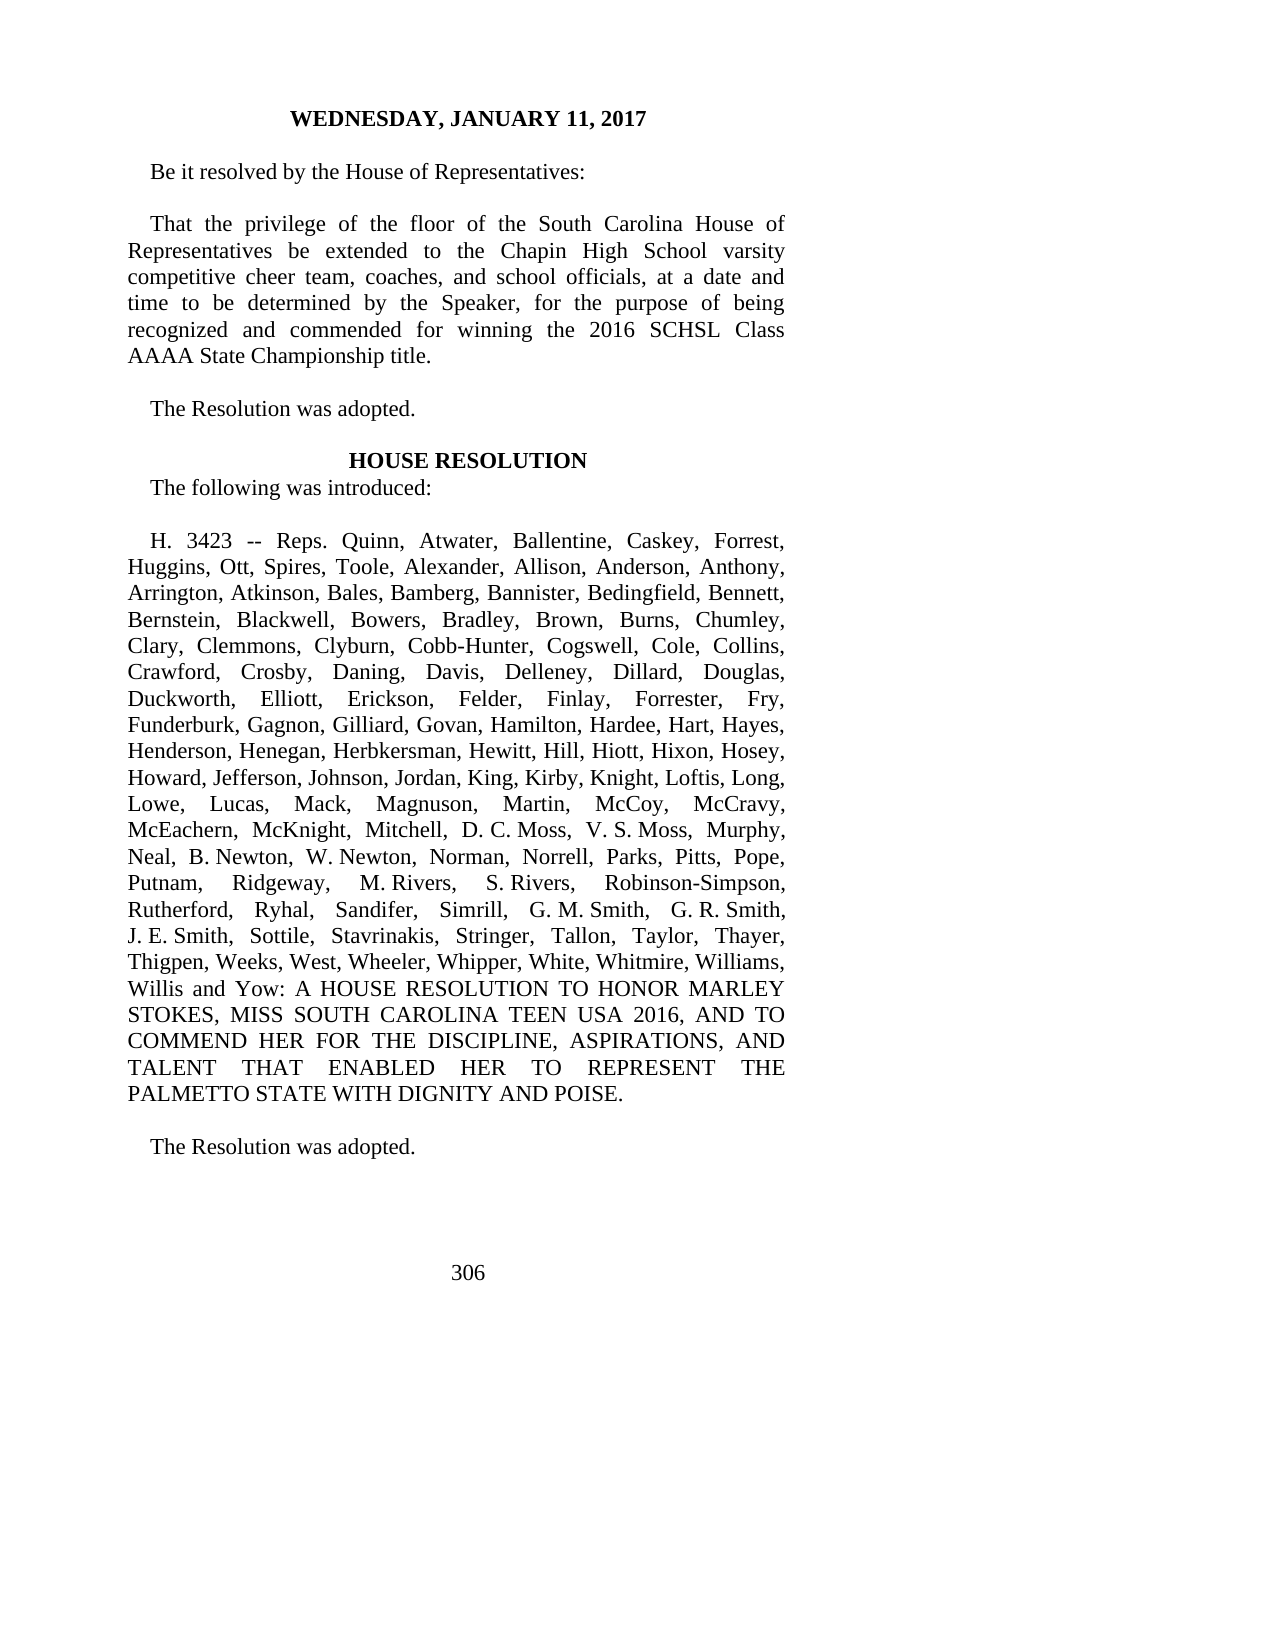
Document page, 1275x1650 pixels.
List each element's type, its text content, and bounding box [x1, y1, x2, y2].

text The Resolution was adopted. [127, 1133, 786, 1159]
text H. 3423 -- Reps. Quinn, Atwater, Ballentine, Caskey, Forrest, Huggins, Ott, Spires, Toole, Alexander, Allison, Anderson, Anthony, Arrington, Atkinson, Bales, Bamberg, Bannister, Bedingfield, Bennett, Bernstein, Blackwell, Bowers, Bradley, Brown, Burns, Chumley, Clary, Clemmons, Clyburn, Cobb-Hunter, Cogswell, Cole, Collins, Crawford, Crosby, Daning, Davis, Delleney, Dillard, Douglas, Duckworth, Elliott, Erickson, Felder, Finlay, Forrester, Fry, Funderburk, Gagnon, Gilliard, Govan, Hamilton, Hardee, Hart, Hayes, Henderson, Henegan, Herbkersman, Hewitt, Hill, Hiott, Hixon, Hosey, Howard, Jefferson, Johnson, Jordan, King, Kirby, Knight, Loftis, Long, Lowe, Lucas, Mack, Magnuson, Martin, McCoy, McCravy, McEachern, McKnight, Mitchell, D. C. Moss, V. S. Moss, Murphy, Neal, B. Newton, W. Newton, Norman, Norrell, Parks, Pitts, Pope, Putnam, Ridgeway, M. Rivers, S. Rivers, Robinson-Simpson, Rutherford, Ryhal, Sandifer, Simrill, G. M. Smith, G. R. Smith, J. E. Smith, Sottile, Stavrinakis, Stringer, Tallon, Taylor, Thayer, Thigpen, Weeks, West, Wheeler, Whipper, White, Whitmire, Williams, Willis and Yow: A HOUSE RESOLUTION TO HONOR MARLEY STOKES, MISS SOUTH CAROLINA TEEN USA 2016, AND TO COMMEND HER FOR THE DISCIPLINE, ASPIRATIONS, AND TALENT THAT ENABLED HER TO REPRESENT THE PALMETTO STATE WITH DIGNITY AND POISE. [127, 527, 786, 1106]
text The following was introduced: [127, 474, 786, 500]
text The Resolution was adopted. [127, 395, 786, 421]
text HOUSE RESOLUTION [127, 448, 786, 474]
text Be it resolved by the House of Representatives: [127, 158, 786, 184]
text That the privilege of the floor of the South Carolina House of Representatives be extended to the Chapin High School varsity competitive cheer team, coaches, and school officials, at a date and time to be determined by the Speaker, for the purpose of being recognized and commended for winning the 2016 SCHSL Class AAAA State Championship title. [127, 210, 786, 368]
